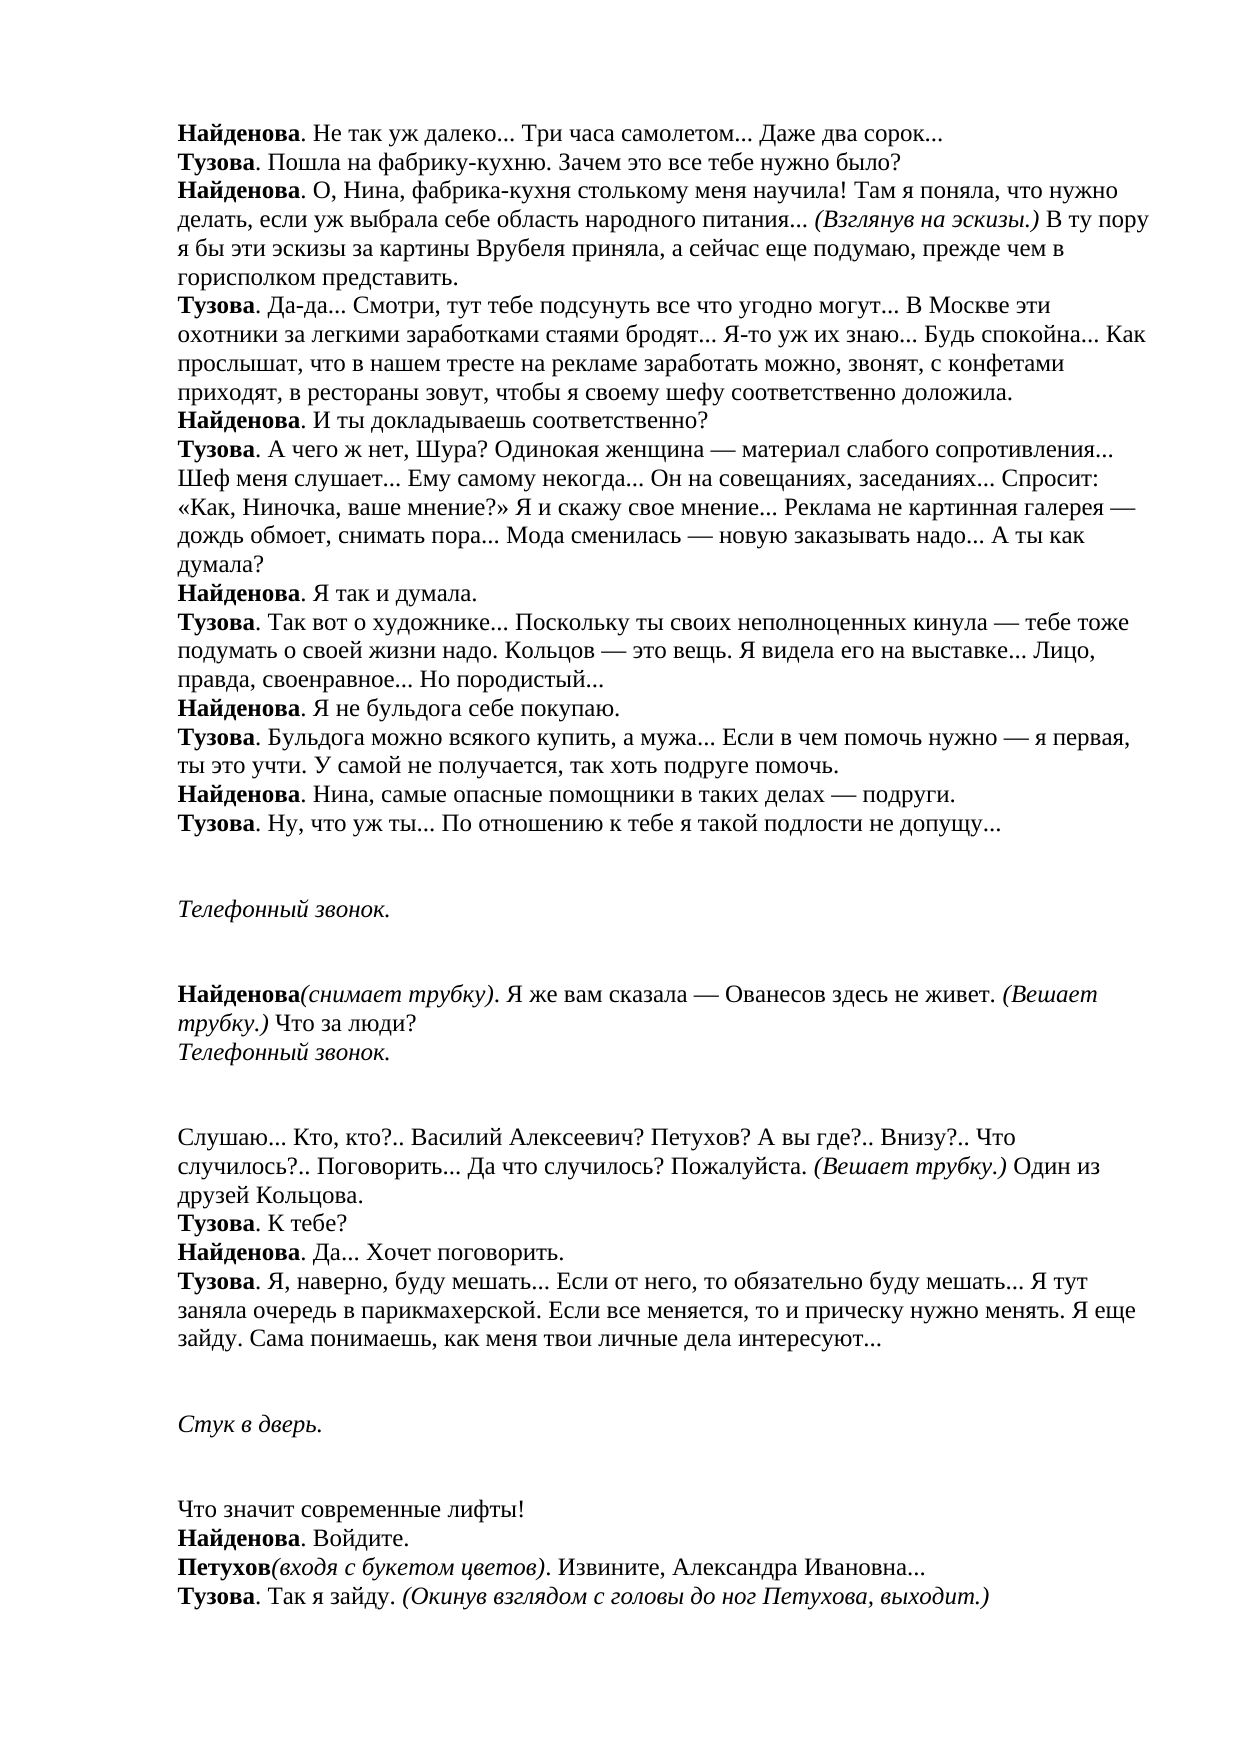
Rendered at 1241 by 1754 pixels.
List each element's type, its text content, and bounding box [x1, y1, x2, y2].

text Что значит современные лифты! [177, 1494, 1152, 1523]
text Телефонный звонок. [177, 894, 1152, 922]
text Тузова. Я, наверно, буду мешать... Если от него, то обязательно буду мешать... Я тут заняла очередь в парикмахерской. Если все меняется, то и прическу нужно менять. Я еще зайду. Сама понимаешь, как меня твои личные дела интересуют... [177, 1266, 1152, 1352]
text Тузова. К тебе? [177, 1208, 1152, 1237]
text Найденова. О, Нина, фабрика-кухня столькому меня научила! Там я поняла, что нужно делать, если уж выбрала себе область народного питания... (Взглянув на эскизы.) В ту пору я бы эти эскизы за картины Врубеля приняла, а сейчас еще подумаю, прежде чем в горисполком представить. [177, 176, 1152, 291]
text Тузова. Так я зайду. (Окинув взглядом с головы до ног Петухова, выходит.) [177, 1581, 1152, 1609]
text Найденова. Да... Хочет поговорить. [177, 1237, 1152, 1266]
text Найденова. Я так и думала. [177, 578, 1152, 607]
text Тузова. Да-да... Смотри, тут тебе подсунуть все что угодно могут... В Москве эти охотники за легкими заработками стаями бродят... Я-то уж их знаю... Будь спокойна... Как прослышат, что в нашем тресте на рекламе заработать можно, звонят, с конфетами приходят, в рестораны зовут, чтобы я своему шефу соответственно доложила. [177, 291, 1152, 406]
text Найденова. Нина, самые опасные помощники в таких делах — подруги. [177, 779, 1152, 808]
text Найденова(снимает трубку). Я же вам сказала — Ованесов здесь не живет. (Вешает трубку.) Что за люди? [177, 979, 1152, 1037]
text Тузова. Так вот о художнике... Поскольку ты своих неполноценных кинула — тебе тоже подумать о своей жизни надо. Кольцов — это вещь. Я видела его на выставке... Лицо, правда, своенравное... Но породистый... [177, 607, 1152, 693]
text Стук в дверь. [177, 1409, 1152, 1438]
text Найденова. И ты докладываешь соответственно? [177, 406, 1152, 434]
text Телефонный звонок. [177, 1037, 1152, 1065]
text Найденова. Я не бульдога себе покупаю. [177, 693, 1152, 722]
text Найденова. Не так уж далеко... Три часа самолетом... Даже два сорок... [177, 118, 1152, 147]
text Найденова. Войдите. [177, 1523, 1152, 1552]
text Тузова. Пошла на фабрику-кухню. Зачем это все тебе нужно было? [177, 147, 1152, 176]
text Тузова. А чего ж нет, Шура? Одинокая женщина — материал слабого сопротивления... Шеф меня слушает... Ему самому некогда... Он на совещаниях, заседаниях... Спросит: «Как, Ниночка, ваше мнение?» Я и скажу свое мнение... Реклама не картинная галерея — дождь обмоет, снимать пора... Мода сменилась — новую заказывать надо... А ты как думала? [177, 434, 1152, 578]
text Петухов(входя с букетом цветов). Извините, Александра Ивановна... [177, 1552, 1152, 1581]
text Тузова. Ну, что уж ты... По отношению к тебе я такой подлости не допущу... [177, 808, 1152, 837]
text Слушаю... Кто, кто?.. Василий Алексеевич? Петухов? А вы где?.. Внизу?.. Что случилось?.. Поговорить... Да что случилось? Пожалуйста. (Вешает трубку.) Один из друзей Кольцова. [177, 1122, 1152, 1208]
text Тузова. Бульдога можно всякого купить, а мужа... Если в чем помочь нужно — я первая, ты это учти. У самой не получается, так хоть подруге помочь. [177, 722, 1152, 779]
